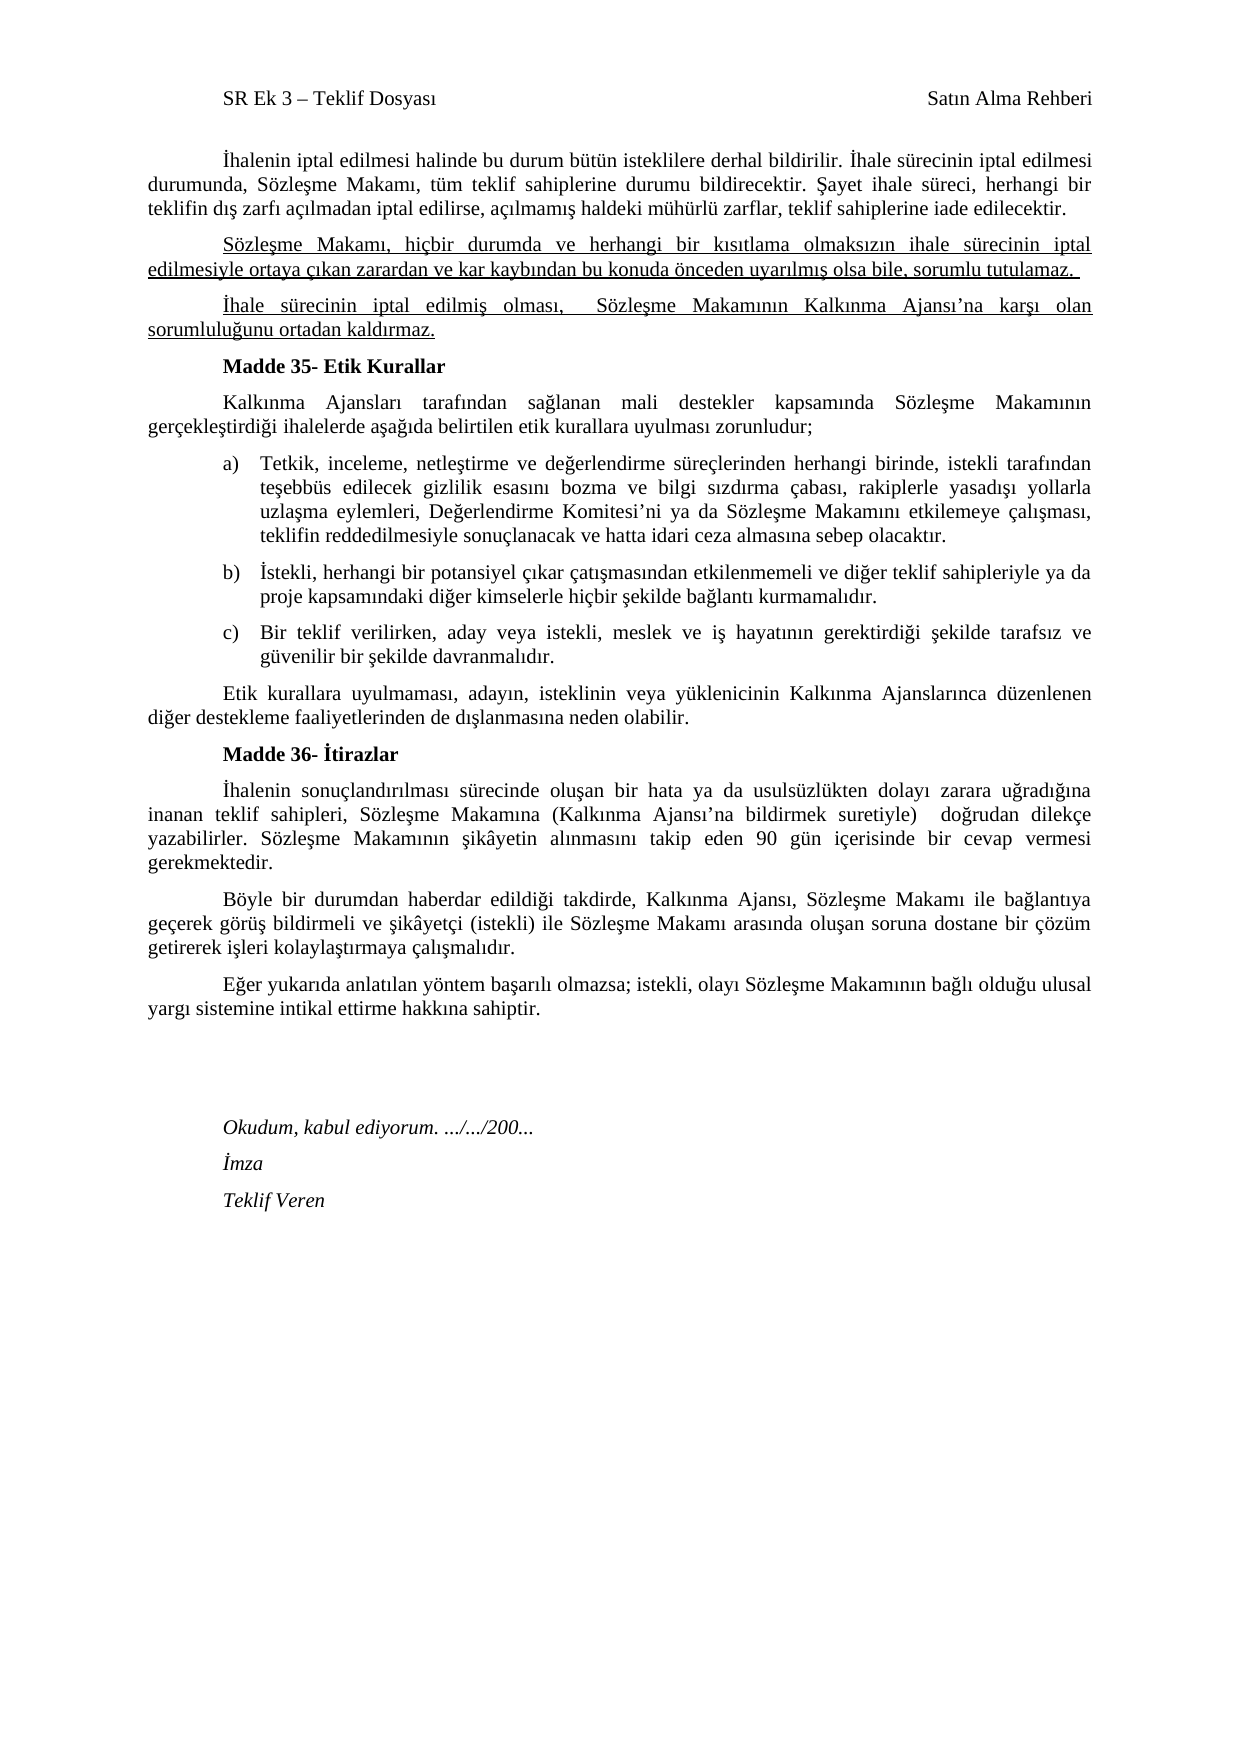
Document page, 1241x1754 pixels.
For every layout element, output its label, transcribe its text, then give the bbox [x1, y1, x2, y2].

list Tetkik, inceleme, netleştirme ve değerlendirme süreçlerinden herhangi birinde, istekli tarafından teşebbüs edilecek gizlilik esasını bozma ve bilgi sızdırma çabası, rakiplerle yasadışı yollarla uzlaşma eylemleri, Değerlendirme Komitesi’ni ya da Sözleşme Makamını etkilemeye çalışması, teklifin reddedilmesiyle sonuçlanacak ve hatta idari ceza almasına sebep olacaktır. [223, 451, 1093, 547]
text Teklif Veren [148, 1188, 1093, 1212]
list Bir teklif verilirken, aday veya istekli, meslek ve iş hayatının gerektirdiği şekilde tarafsız ve güvenilir bir şekilde davranmalıdır. [223, 620, 1093, 668]
text Etik kurallara uyulmaması, adayın, isteklinin veya yüklenicinin Kalkınma Ajanslarınca düzenlenen diğer destekleme faaliyetlerinden de dışlanmasına neden olabilir. [148, 681, 1093, 729]
text İhalenin iptal edilmesi halinde bu durum bütün isteklilere derhal bildirilir. İhale sürecinin iptal edilmesi durumunda, Sözleşme Makamı, tüm teklif sahiplerine durumu bildirecektir. Şayet ihale süreci, herhangi bir teklifin dış zarfı açılmadan iptal edilirse, açılmamış haldeki mühürlü zarflar, teklif sahiplerine iade edilecektir. [148, 148, 1093, 220]
text İhalenin sonuçlandırılması sürecinde oluşan bir hata ya da usulsüzlükten dolayı zarara uğradığına inanan teklif sahipleri, Sözleşme Makamına (Kalkınma Ajansı’na bildirmek suretiyle) doğrudan dilekçe yazabilirler. Sözleşme Makamının şikâyetin alınmasını takip eden 90 gün içerisinde bir cevap vermesi gerekmektedir. [148, 778, 1093, 874]
text Okudum, kabul ediyorum. .../.../200... [148, 1115, 1093, 1139]
text Sözleşme Makamı, hiçbir durumda ve herhangi bir kısıtlama olmaksızın ihale sürecinin iptal edilmesiyle ortaya çıkan zarardan ve kar kaybından bu konuda önceden uyarılmış olsa bile, sorumlu tutulamaz. [148, 232, 1093, 281]
text Madde 35- Etik Kurallar [148, 354, 1093, 378]
text İmza [148, 1151, 1093, 1175]
text Eğer yukarıda anlatılan yöntem başarılı olmazsa; istekli, olayı Sözleşme Makamının bağlı olduğu ulusal yargı sistemine intikal ettirme hakkına sahiptir. [148, 972, 1093, 1020]
text İhale sürecinin iptal edilmiş olması, Sözleşme Makamının Kalkınma Ajansı’na karşı olan sorumluluğunu ortadan kaldırmaz. [148, 293, 1093, 341]
text Böyle bir durumdan haberdar edildiği takdirde, Kalkınma Ajansı, Sözleşme Makamı ile bağlantıya geçerek görüş bildirmeli ve şikâyetçi (istekli) ile Sözleşme Makamı arasında oluşan soruna dostane bir çözüm getirerek işleri kolaylaştırmaya çalışmalıdır. [148, 887, 1093, 959]
text Kalkınma Ajansları tarafından sağlanan mali destekler kapsamında Sözleşme Makamının gerçekleştirdiği ihalelerde aşağıda belirtilen etik kurallara uyulması zorunludur; [148, 390, 1093, 438]
text Madde 36- İtirazlar [148, 742, 1093, 766]
list İstekli, herhangi bir potansiyel çıkar çatışmasından etkilenmemeli ve diğer teklif sahipleriyle ya da proje kapsamındaki diğer kimselerle hiçbir şekilde bağlantı kurmamalıdır. [223, 560, 1093, 608]
